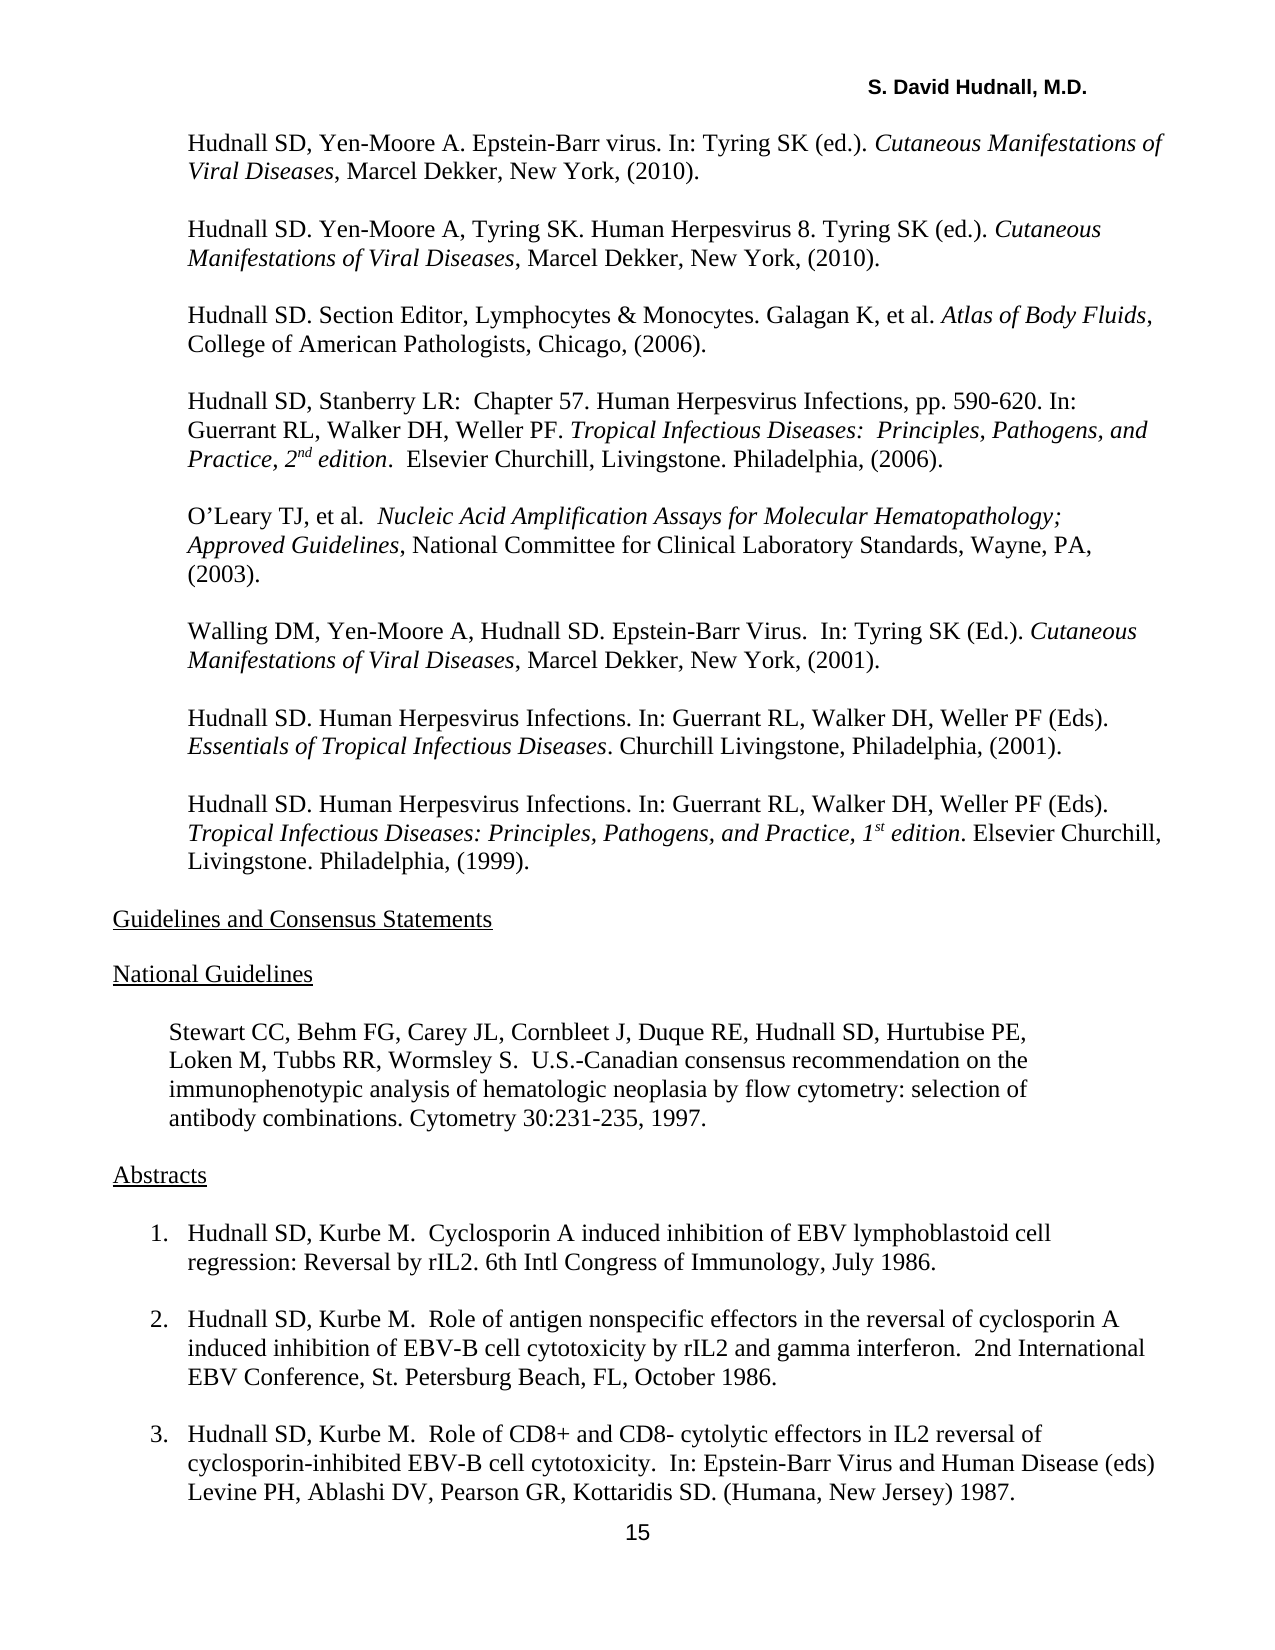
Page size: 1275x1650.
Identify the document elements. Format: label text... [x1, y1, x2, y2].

list Hudnall SD, Kurbe M. Role of antigen nonspecific effectors in the reversal of cyclosporin A induced inhibition of EBV-B cell cytotoxicity by rIL2 and gamma interferon. 2nd International EBV Conference, St. Petersburg Beach, FL, October 1986. [150, 1304, 1162, 1390]
text Hudnall SD. Yen-Moore A, Tyring SK. Human Herpesvirus 8. Tyring SK (ed.). Cutaneous Manifestations of Viral Diseases, Marcel Dekker, New York, (2010). [187, 214, 1162, 271]
text Hudnall SD, Stanberry LR: Chapter 57. Human Herpesvirus Infections, pp. 590-620. In: Guerrant RL, Walker DH, Weller PF. Tropical Infectious Diseases: Principles, Pathogens, and Practice, 2nd edition. Elsevier Churchill, Livingstone. Philadelphia, (2006). [187, 386, 1162, 473]
text Hudnall SD. Human Herpesvirus Infections. In: Guerrant RL, Walker DH, Weller PF (Eds). Essentials of Tropical Infectious Diseases. Churchill Livingstone, Philadelphia, (2001). [187, 703, 1162, 760]
text Abstracts [112, 1160, 1162, 1189]
text Hudnall SD. Human Herpesvirus Infections. In: Guerrant RL, Walker DH, Weller PF (Eds). Tropical Infectious Diseases: Principles, Pathogens, and Practice, 1st edition. Elsevier Churchill, Livingstone. Philadelphia, (1999). [187, 789, 1162, 875]
text Walling DM, Yen-Moore A, Hudnall SD. Epstein-Barr Virus. In: Tyring SK (Ed.). Cutaneous Manifestations of Viral Diseases, Marcel Dekker, New York, (2001). [187, 616, 1162, 674]
text Stewart CC, Behm FG, Carey JL, Cornbleet J, Duque RE, Hudnall SD, Hurtubise PE, Loken M, Tubbs RR, Wormsley S. U.S.-Canadian consensus recommendation on the immunophenotypic analysis of hematologic neoplasia by flow cytometry: selection of antibody combinations. Cytometry 30:231-235, 1997. [112, 1017, 1162, 1132]
text Guidelines and Consensus Statements [112, 904, 1162, 933]
text Hudnall SD, Yen-Moore A. Epstein-Barr virus. In: Tyring SK (ed.). Cutaneous Manifestations of Viral Diseases, Marcel Dekker, New York, (2010). [187, 128, 1162, 185]
text National Guidelines [112, 959, 1162, 988]
text O’Leary TJ, et al. Nucleic Acid Amplification Assays for Molecular Hematopathology; Approved Guidelines, National Committee for Clinical Laboratory Standards, Wayne, PA, (2003). [187, 501, 1162, 588]
list Hudnall SD, Kurbe M. Cyclosporin A induced inhibition of EBV lymphoblastoid cell regression: Reversal by rIL2. 6th Intl Congress of Immunology, July 1986. [150, 1218, 1162, 1275]
text Hudnall SD. Section Editor, Lymphocytes & Monocytes. Galagan K, et al. Atlas of Body Fluids, College of American Pathologists, Chicago, (2006). [187, 300, 1162, 358]
list Hudnall SD, Kurbe M. Role of CD8+ and CD8- cytolytic effectors in IL2 reversal of cyclosporin-inhibited EBV-B cell cytotoxicity. In: Epstein-Barr Virus and Human Disease (eds) Levine PH, Ablashi DV, Pearson GR, Kottaridis SD. (Humana, New Jersey) 1987. [150, 1419, 1162, 1505]
